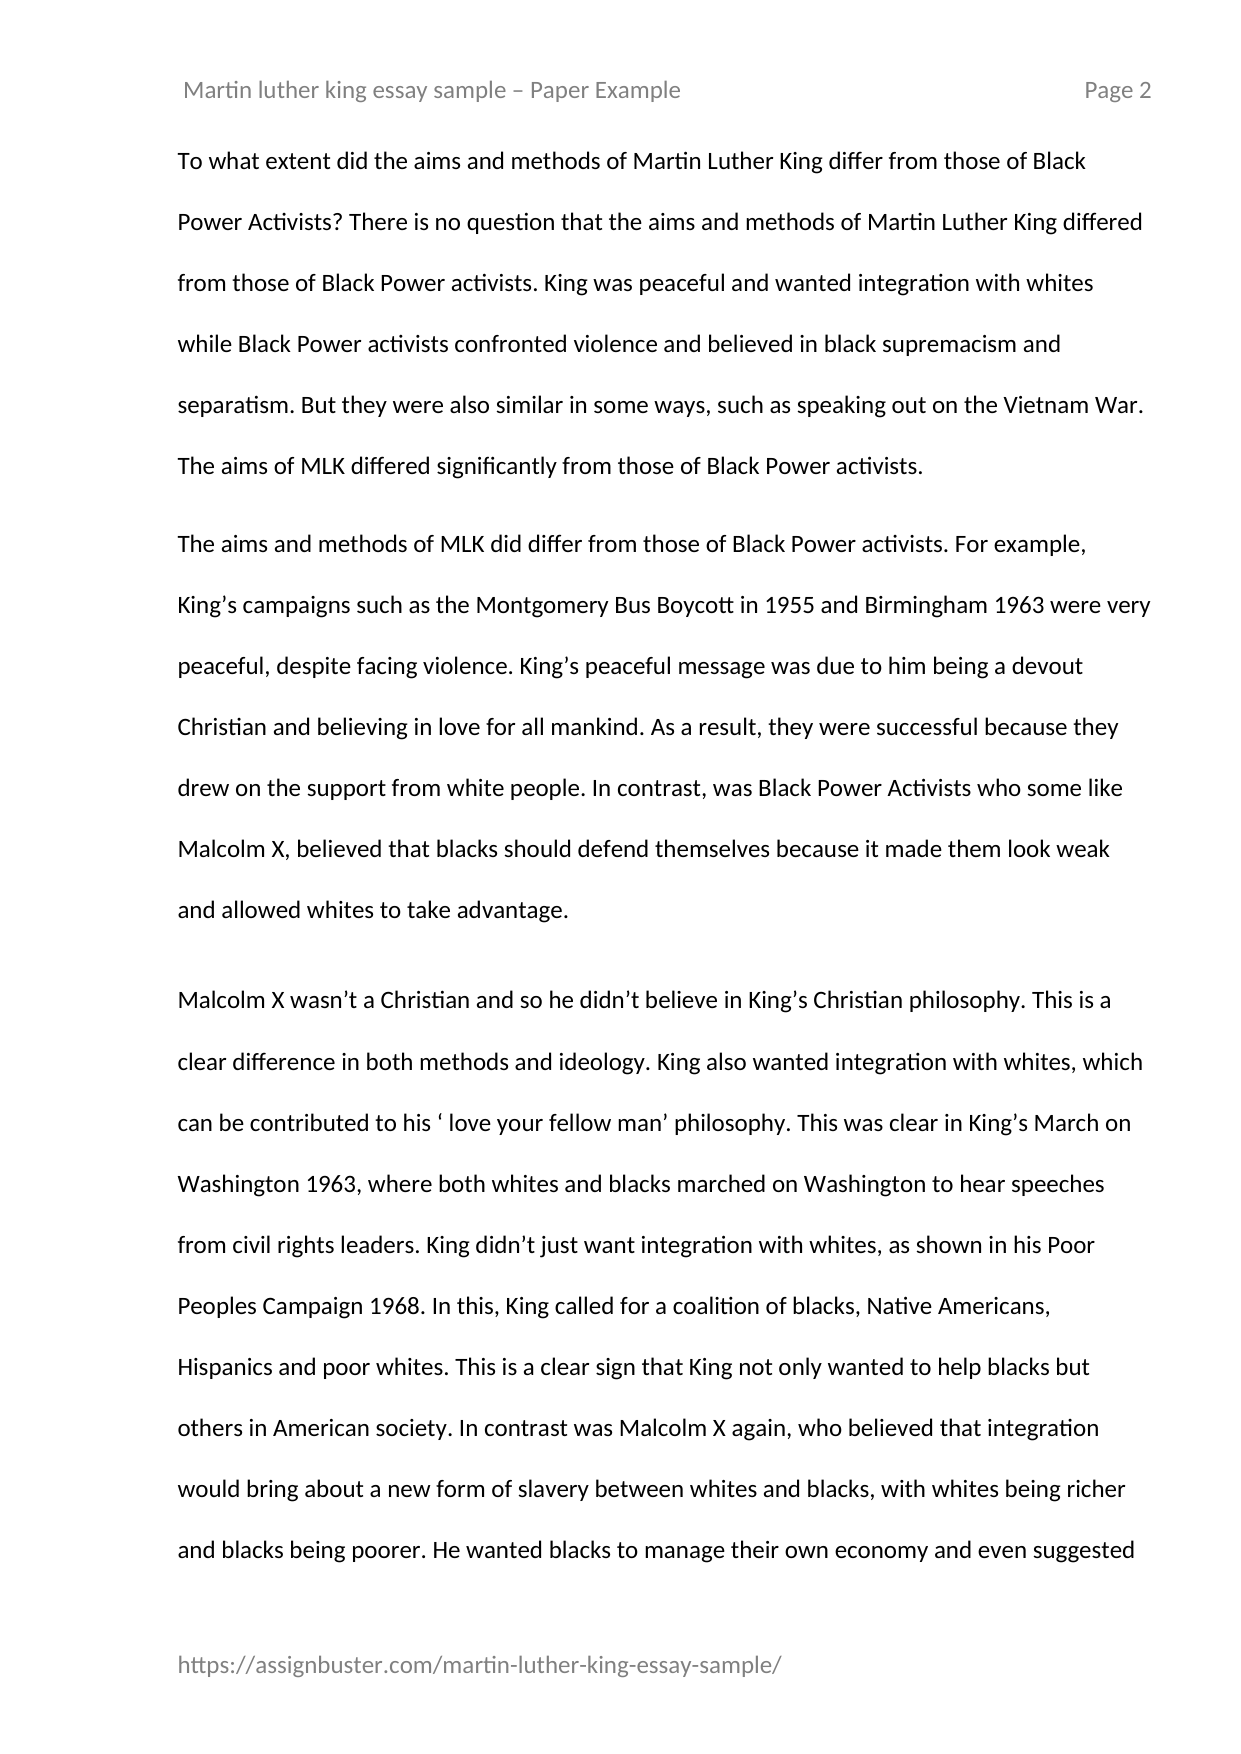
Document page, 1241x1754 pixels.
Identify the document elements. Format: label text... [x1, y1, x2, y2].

text The aims and methods of MLK did differ from those of Black Power activists. For example, King’s campaigns such as the Montgomery Bus Boycott in 1955 and Birmingham 1963 were very peaceful, despite facing violence. King’s peaceful message was due to him being a devout Christian and believing in love for all mankind. As a result, they were successful because they drew on the support from white people. In contrast, was Black Power Activists who some like Malcolm X, believed that blacks should defend themselves because it made them look weak and allowed whites to take advantage. [177, 528, 1152, 925]
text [177, 985, 1152, 1564]
text To what extent did the aims and methods of Martin Luther King differ from those of Black Power Activists? There is no question that the aims and methods of Martin Luther King differed from those of Black Power activists. King was peaceful and wanted integration with whites while Black Power activists confronted violence and believed in black supremacism and separatism. But they were also similar in some ways, such as speaking out on the Vietnam War. The aims of MLK differed significantly from those of Black Power activists. [177, 145, 1152, 481]
